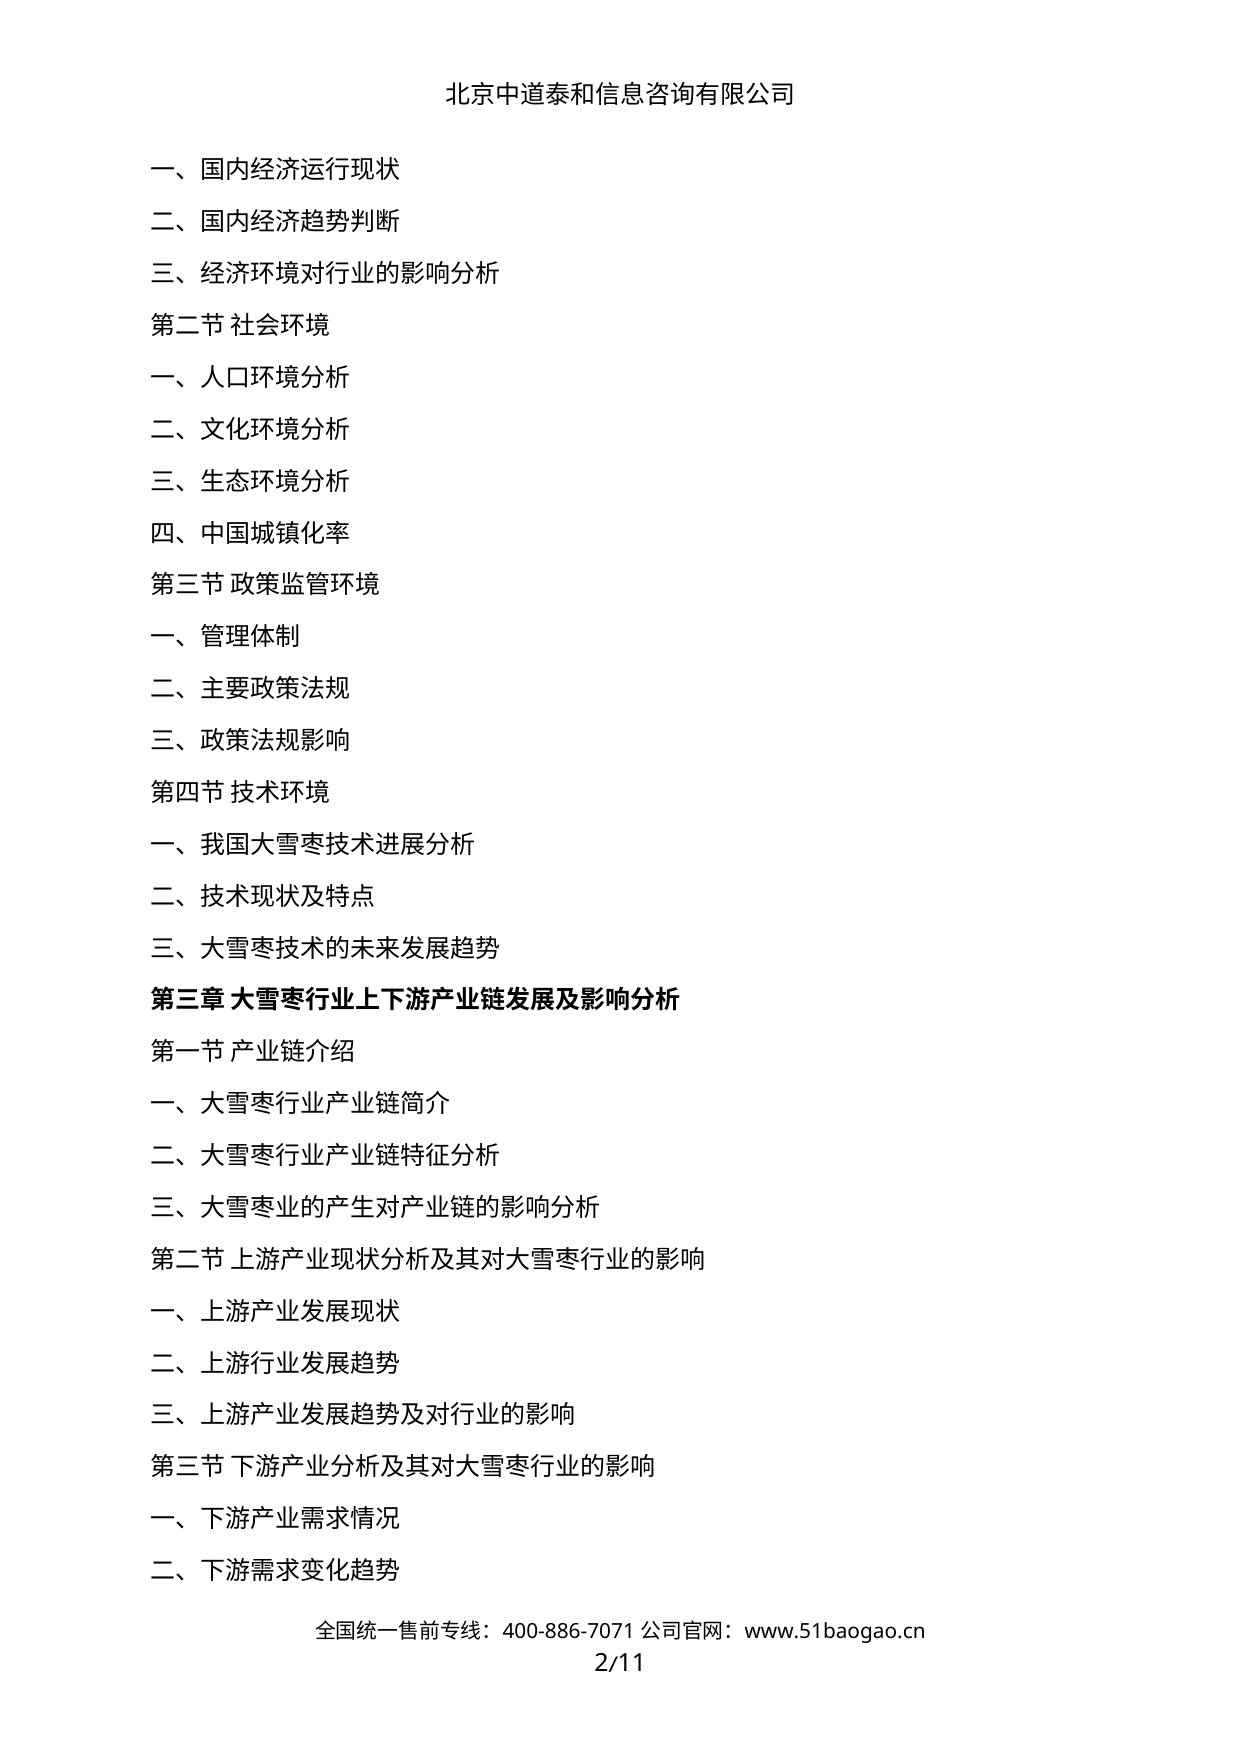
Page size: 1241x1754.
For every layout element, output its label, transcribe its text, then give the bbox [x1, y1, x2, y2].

text 三、生态环境分析 [150, 461, 1090, 497]
text 一、人口环境分析 [150, 357, 1090, 394]
text 二、大雪枣行业产业链特征分析 [150, 1136, 1090, 1172]
text 二、国内经济趋势判断 [150, 202, 1090, 238]
text 第三节 下游产业分析及其对大雪枣行业的影响 [150, 1447, 1090, 1483]
text 二、技术现状及特点 [150, 876, 1090, 912]
text 第二节 社会环境 [150, 306, 1090, 342]
text 一、管理体制 [150, 617, 1090, 653]
text 三、大雪枣技术的未来发展趋势 [150, 928, 1090, 964]
text 一、国内经济运行现状 [150, 150, 1090, 186]
text 三、政策法规影响 [150, 721, 1090, 757]
text 二、主要政策法规 [150, 669, 1090, 705]
text 第一节 产业链介绍 [150, 1032, 1090, 1068]
text 二、下游需求变化趋势 [150, 1551, 1090, 1587]
text 一、下游产业需求情况 [150, 1499, 1090, 1535]
text 三、经济环境对行业的影响分析 [150, 254, 1090, 290]
text 二、文化环境分析 [150, 409, 1090, 446]
text 第四节 技术环境 [150, 772, 1090, 809]
text 一、大雪枣行业产业链简介 [150, 1084, 1090, 1120]
text 一、我国大雪枣技术进展分析 [150, 824, 1090, 861]
text 第三章 大雪枣行业上下游产业链发展及影响分析 [150, 980, 1090, 1016]
text 一、上游产业发展现状 [150, 1291, 1090, 1327]
text 四、中国城镇化率 [150, 513, 1090, 549]
text 三、大雪枣业的产生对产业链的影响分析 [150, 1187, 1090, 1224]
text 第三节 政策监管环境 [150, 565, 1090, 601]
text 二、上游行业发展趋势 [150, 1343, 1090, 1379]
text 第二节 上游产业现状分析及其对大雪枣行业的影响 [150, 1239, 1090, 1276]
text 三、上游产业发展趋势及对行业的影响 [150, 1395, 1090, 1431]
